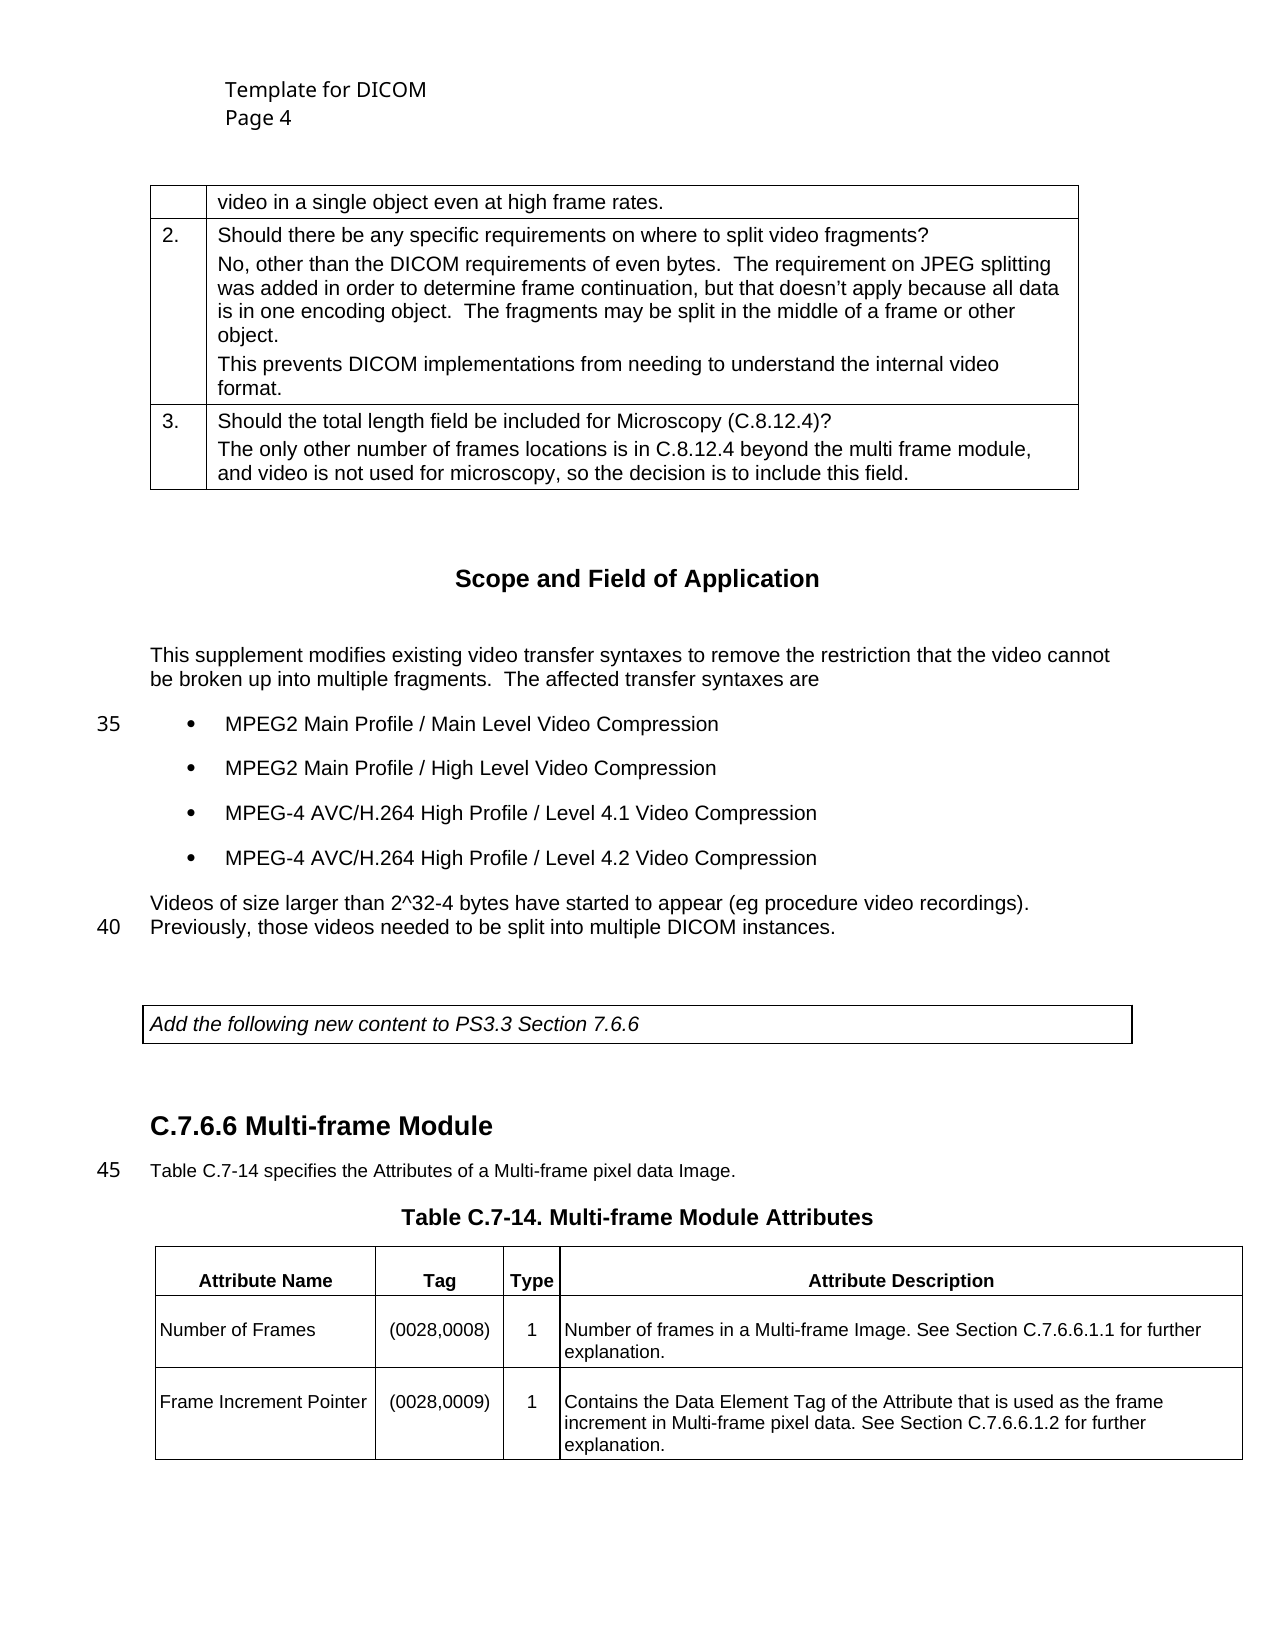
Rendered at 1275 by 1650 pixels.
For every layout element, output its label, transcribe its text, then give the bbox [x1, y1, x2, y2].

table_header Attribute Description [561, 1247, 1242, 1295]
text C.7.6.6 Multi-frame Module [150, 1110, 1125, 1141]
text Videos of size larger than 2^32-4 bytes have started to appear (eg procedure video recordings). Previously, those videos needed to be split into multiple DICOM instances. [150, 891, 1125, 939]
text Table C.7-14 specifies the Attributes of a Multi-frame pixel data Image. [150, 1160, 1125, 1181]
list MPEG2 Main Profile / Main Level Video Compression [187, 711, 1125, 735]
table_header Type [504, 1247, 559, 1295]
text Table C.7-14. Multi-frame Module Attributes [150, 1204, 1125, 1230]
table_header 1. [151, 186, 206, 218]
table_cell 2. [151, 219, 206, 403]
table_cell Should there be any specific requirements on where to split video fragments? No, other than the DICOM requirements of even bytes. The requirement on JPEG splitting was added in order to determine frame continuation, but that doesn’t apply because all data is in one encoding object. The fragments may be split in the middle of a frame or other object. This prevents DICOM implementations from needing to understand the internal video format. [207, 219, 1078, 403]
table_cell Number of frames in a Multi-frame Image. See Section C.7.6.6.1.1 for further explanation. [561, 1296, 1242, 1367]
list MPEG-4 AVC/H.264 High Profile / Level 4.2 Video Compression [187, 846, 1125, 870]
text This supplement modifies existing video transfer syntaxes to remove the restriction that the video cannot be broken up into multiple fragments. The affected transfer syntaxes are [150, 643, 1125, 691]
table_cell 1 [504, 1296, 559, 1367]
table_cell Contains the Data Element Tag of the Attribute that is used as the frame increment in Multi-frame pixel data. See Section C.7.6.6.1.2 for further explanation. [561, 1368, 1242, 1459]
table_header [207, 186, 1078, 218]
table_cell Number of Frames [156, 1296, 375, 1367]
table_cell 3. [151, 405, 206, 489]
table_header Tag [376, 1247, 503, 1295]
table_cell Frame Increment Pointer [156, 1368, 375, 1459]
table_cell Should the total length field be included for Microscopy (C.8.12.4)? The only other number of frames locations is in C.8.12.4 beyond the multi frame module, and video is not used for microscopy, so the decision is to include this field. [207, 405, 1078, 489]
table_cell (0028,0009) [376, 1368, 503, 1459]
table_cell 1 [504, 1368, 559, 1459]
text Add the following new content to PS3.3 Section 7.6.6 [144, 1006, 1131, 1043]
list MPEG2 Main Profile / High Level Video Compression [187, 756, 1125, 780]
list MPEG-4 AVC/H.264 High Profile / Level 4.1 Video Compression [187, 801, 1125, 825]
table_cell (0028,0008) [376, 1296, 503, 1367]
subtitle Scope and Field of Application [150, 564, 1125, 593]
table_header Attribute Name [156, 1247, 375, 1295]
